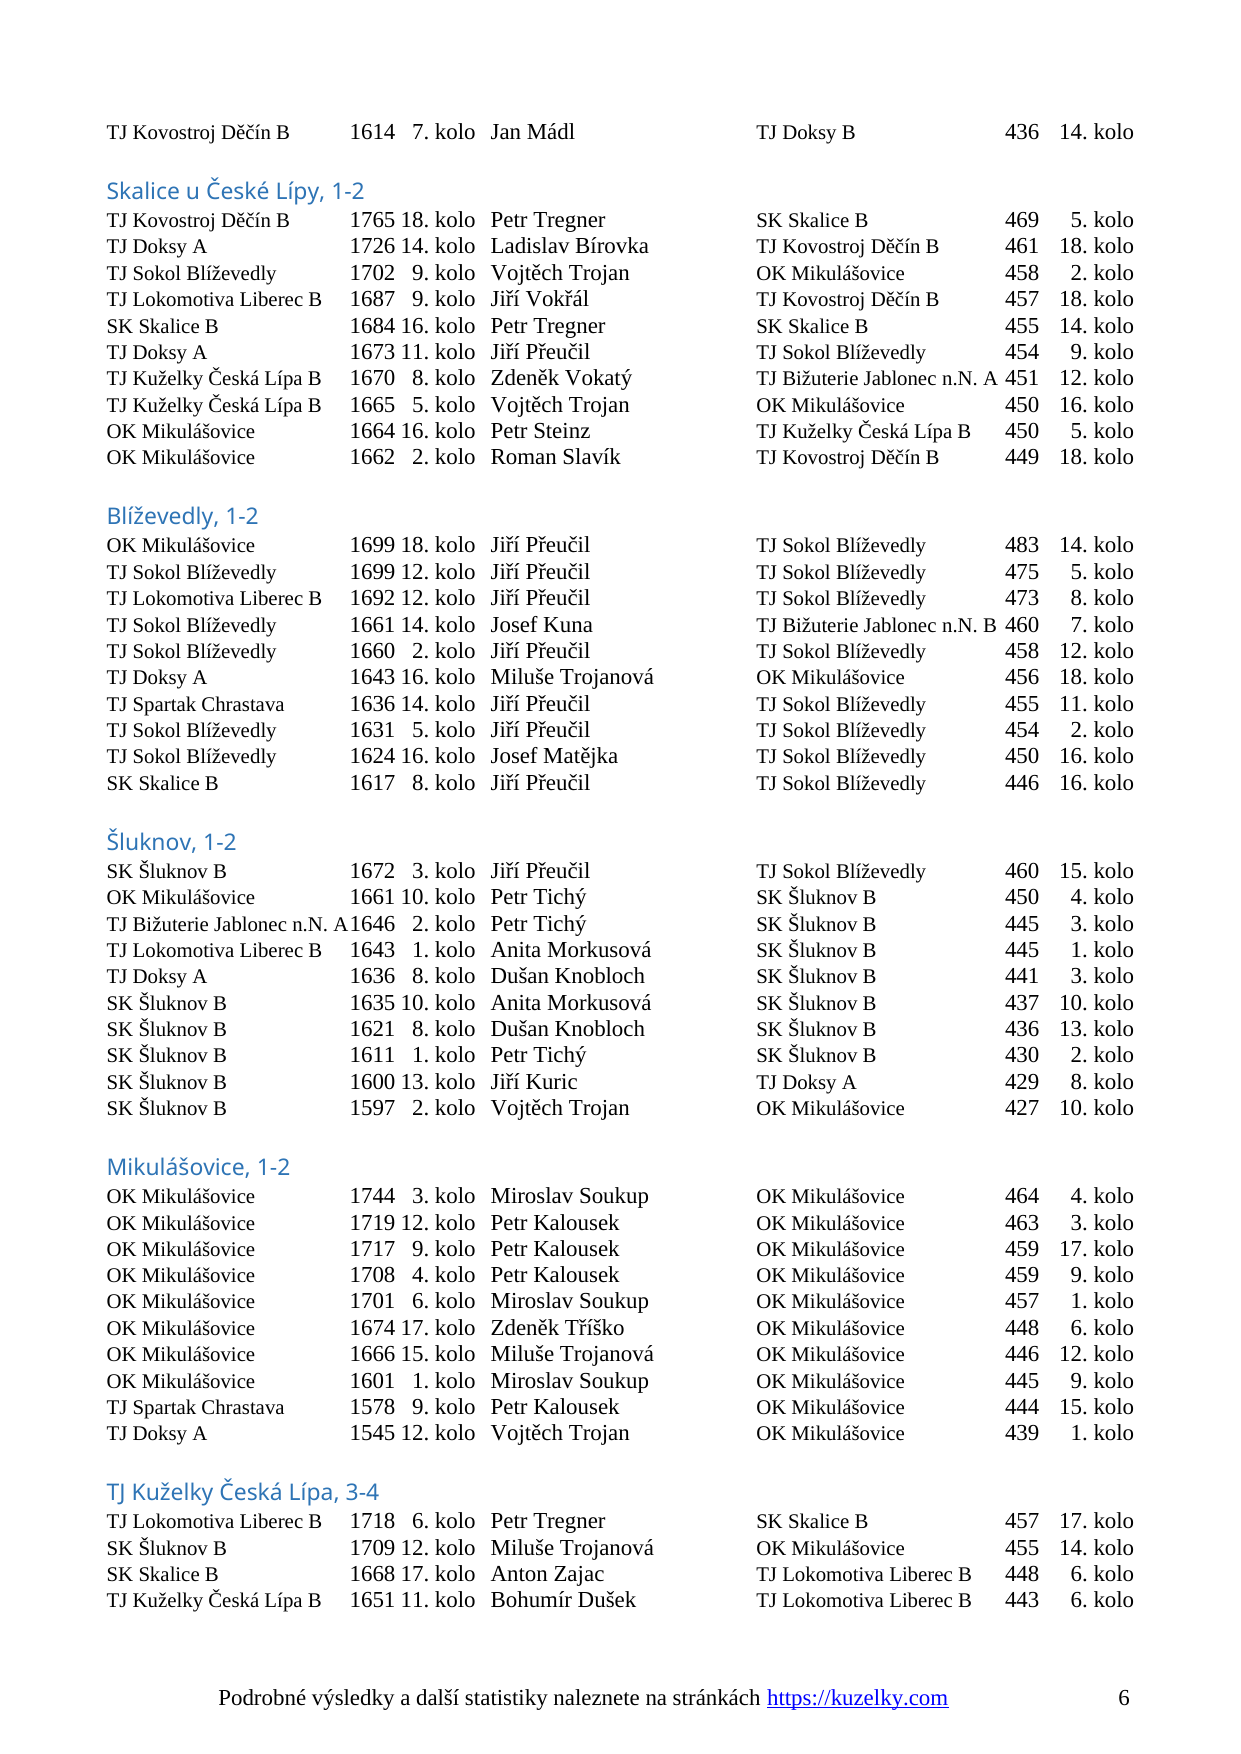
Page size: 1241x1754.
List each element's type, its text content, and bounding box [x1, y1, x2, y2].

text SK Šluknov B 1600 13. kolo Jiří Kuric TJ Doksy A 429 8. kolo [106, 1068, 1134, 1094]
text TJ Sokol Blíževedly 1660 2. kolo Jiří Přeučil TJ Sokol Blíževedly 458 12. kolo [106, 637, 1134, 663]
text SK Šluknov B 1621 8. kolo Dušan Knobloch SK Šluknov B 436 13. kolo [106, 1015, 1134, 1041]
text TJ Lokomotiva Liberec B 1643 1. kolo Anita Morkusová SK Šluknov B 445 1. kolo [106, 936, 1134, 962]
subtitle Blíževedly, 1-2 [106, 500, 1134, 532]
text TJ Doksy A 1636 8. kolo Dušan Knobloch SK Šluknov B 441 3. kolo [106, 962, 1134, 989]
subtitle Šluknov, 1-2 [106, 826, 1134, 857]
text SK Skalice B 1668 17. kolo Anton Zajac TJ Lokomotiva Liberec B 448 6. kolo [106, 1560, 1134, 1587]
text TJ Lokomotiva Liberec B 1718 6. kolo Petr Tregner SK Skalice B 457 17. kolo [106, 1507, 1134, 1534]
text SK Šluknov B 1709 12. kolo Miluše Trojanová OK Mikulášovice 455 14. kolo [106, 1534, 1134, 1560]
subtitle Skalice u České Lípy, 1-2 [106, 175, 1134, 206]
text TJ Sokol Blíževedly 1624 16. kolo Josef Matějka TJ Sokol Blíževedly 450 16. kolo [106, 742, 1134, 769]
text TJ Sokol Blíževedly 1631 5. kolo Jiří Přeučil TJ Sokol Blíževedly 454 2. kolo [106, 716, 1134, 742]
text OK Mikulášovice 1664 16. kolo Petr Steinz TJ Kuželky Česká Lípa B 450 5. kolo [106, 417, 1134, 443]
text TJ Lokomotiva Liberec B 1692 12. kolo Jiří Přeučil TJ Sokol Blíževedly 473 8. kolo [106, 584, 1134, 611]
text TJ Bižuterie Jablonec n.N. A 1646 2. kolo Petr Tichý SK Šluknov B 445 3. kolo [106, 909, 1134, 936]
text OK Mikulášovice 1719 12. kolo Petr Kalousek OK Mikulášovice 463 3. kolo [106, 1208, 1134, 1235]
text OK Mikulášovice 1601 1. kolo Miroslav Soukup OK Mikulášovice 445 9. kolo [106, 1367, 1134, 1393]
text TJ Doksy A 1726 14. kolo Ladislav Bírovka TJ Kovostroj Děčín B 461 18. kolo [106, 233, 1134, 259]
subtitle TJ Kuželky Česká Lípa, 3-4 [106, 1476, 1134, 1507]
text TJ Kuželky Česká Lípa B 1665 5. kolo Vojtěch Trojan OK Mikulášovice 450 16. kolo [106, 391, 1134, 417]
text TJ Spartak Chrastava 1636 14. kolo Jiří Přeučil TJ Sokol Blíževedly 455 11. kolo [106, 690, 1134, 716]
text OK Mikulášovice 1662 2. kolo Roman Slavík TJ Kovostroj Děčín B 449 18. kolo [106, 443, 1134, 470]
subtitle Mikulášovice, 1-2 [106, 1151, 1134, 1182]
text OK Mikulášovice 1699 18. kolo Jiří Přeučil TJ Sokol Blíževedly 483 14. kolo [106, 532, 1134, 558]
text OK Mikulášovice 1666 15. kolo Miluše Trojanová OK Mikulášovice 446 12. kolo [106, 1340, 1134, 1367]
text TJ Sokol Blíževedly 1661 14. kolo Josef Kuna TJ Bižuterie Jablonec n.N. B 460 7. kolo [106, 611, 1134, 637]
text TJ Sokol Blíževedly 1699 12. kolo Jiří Přeučil TJ Sokol Blíževedly 475 5. kolo [106, 558, 1134, 584]
text TJ Kovostroj Děčín B 1614 7. kolo Jan Mádl TJ Doksy B 436 14. kolo [106, 118, 1134, 144]
text TJ Lokomotiva Liberec B 1687 9. kolo Jiří Vokřál TJ Kovostroj Děčín B 457 18. kolo [106, 285, 1134, 312]
text OK Mikulášovice 1717 9. kolo Petr Kalousek OK Mikulášovice 459 17. kolo [106, 1235, 1134, 1261]
text SK Skalice B 1684 16. kolo Petr Tregner SK Skalice B 455 14. kolo [106, 312, 1134, 338]
text SK Šluknov B 1611 1. kolo Petr Tichý SK Šluknov B 430 2. kolo [106, 1041, 1134, 1068]
text TJ Doksy A 1673 11. kolo Jiří Přeučil TJ Sokol Blíževedly 454 9. kolo [106, 338, 1134, 364]
text OK Mikulášovice 1708 4. kolo Petr Kalousek OK Mikulášovice 459 9. kolo [106, 1261, 1134, 1288]
text OK Mikulášovice 1744 3. kolo Miroslav Soukup OK Mikulášovice 464 4. kolo [106, 1182, 1134, 1208]
text SK Šluknov B 1597 2. kolo Vojtěch Trojan OK Mikulášovice 427 10. kolo [106, 1094, 1134, 1120]
text TJ Doksy A 1545 12. kolo Vojtěch Trojan OK Mikulášovice 439 1. kolo [106, 1419, 1134, 1446]
text TJ Kuželky Česká Lípa B 1651 11. kolo Bohumír Dušek TJ Lokomotiva Liberec B 443 6. kolo [106, 1587, 1134, 1613]
text OK Mikulášovice 1674 17. kolo Zdeněk Tříško OK Mikulášovice 448 6. kolo [106, 1314, 1134, 1340]
text SK Šluknov B 1635 10. kolo Anita Morkusová SK Šluknov B 437 10. kolo [106, 989, 1134, 1015]
text SK Skalice B 1617 8. kolo Jiří Přeučil TJ Sokol Blíževedly 446 16. kolo [106, 769, 1134, 795]
text TJ Kovostroj Děčín B 1765 18. kolo Petr Tregner SK Skalice B 469 5. kolo [106, 206, 1134, 233]
text TJ Doksy A 1643 16. kolo Miluše Trojanová OK Mikulášovice 456 18. kolo [106, 663, 1134, 690]
text TJ Kuželky Česká Lípa B 1670 8. kolo Zdeněk Vokatý TJ Bižuterie Jablonec n.N. A 451 12. kolo [106, 364, 1134, 391]
text OK Mikulášovice 1661 10. kolo Petr Tichý SK Šluknov B 450 4. kolo [106, 883, 1134, 909]
text TJ Spartak Chrastava 1578 9. kolo Petr Kalousek OK Mikulášovice 444 15. kolo [106, 1393, 1134, 1419]
text SK Šluknov B 1672 3. kolo Jiří Přeučil TJ Sokol Blíževedly 460 15. kolo [106, 857, 1134, 883]
text TJ Sokol Blíževedly 1702 9. kolo Vojtěch Trojan OK Mikulášovice 458 2. kolo [106, 259, 1134, 285]
text OK Mikulášovice 1701 6. kolo Miroslav Soukup OK Mikulášovice 457 1. kolo [106, 1288, 1134, 1314]
